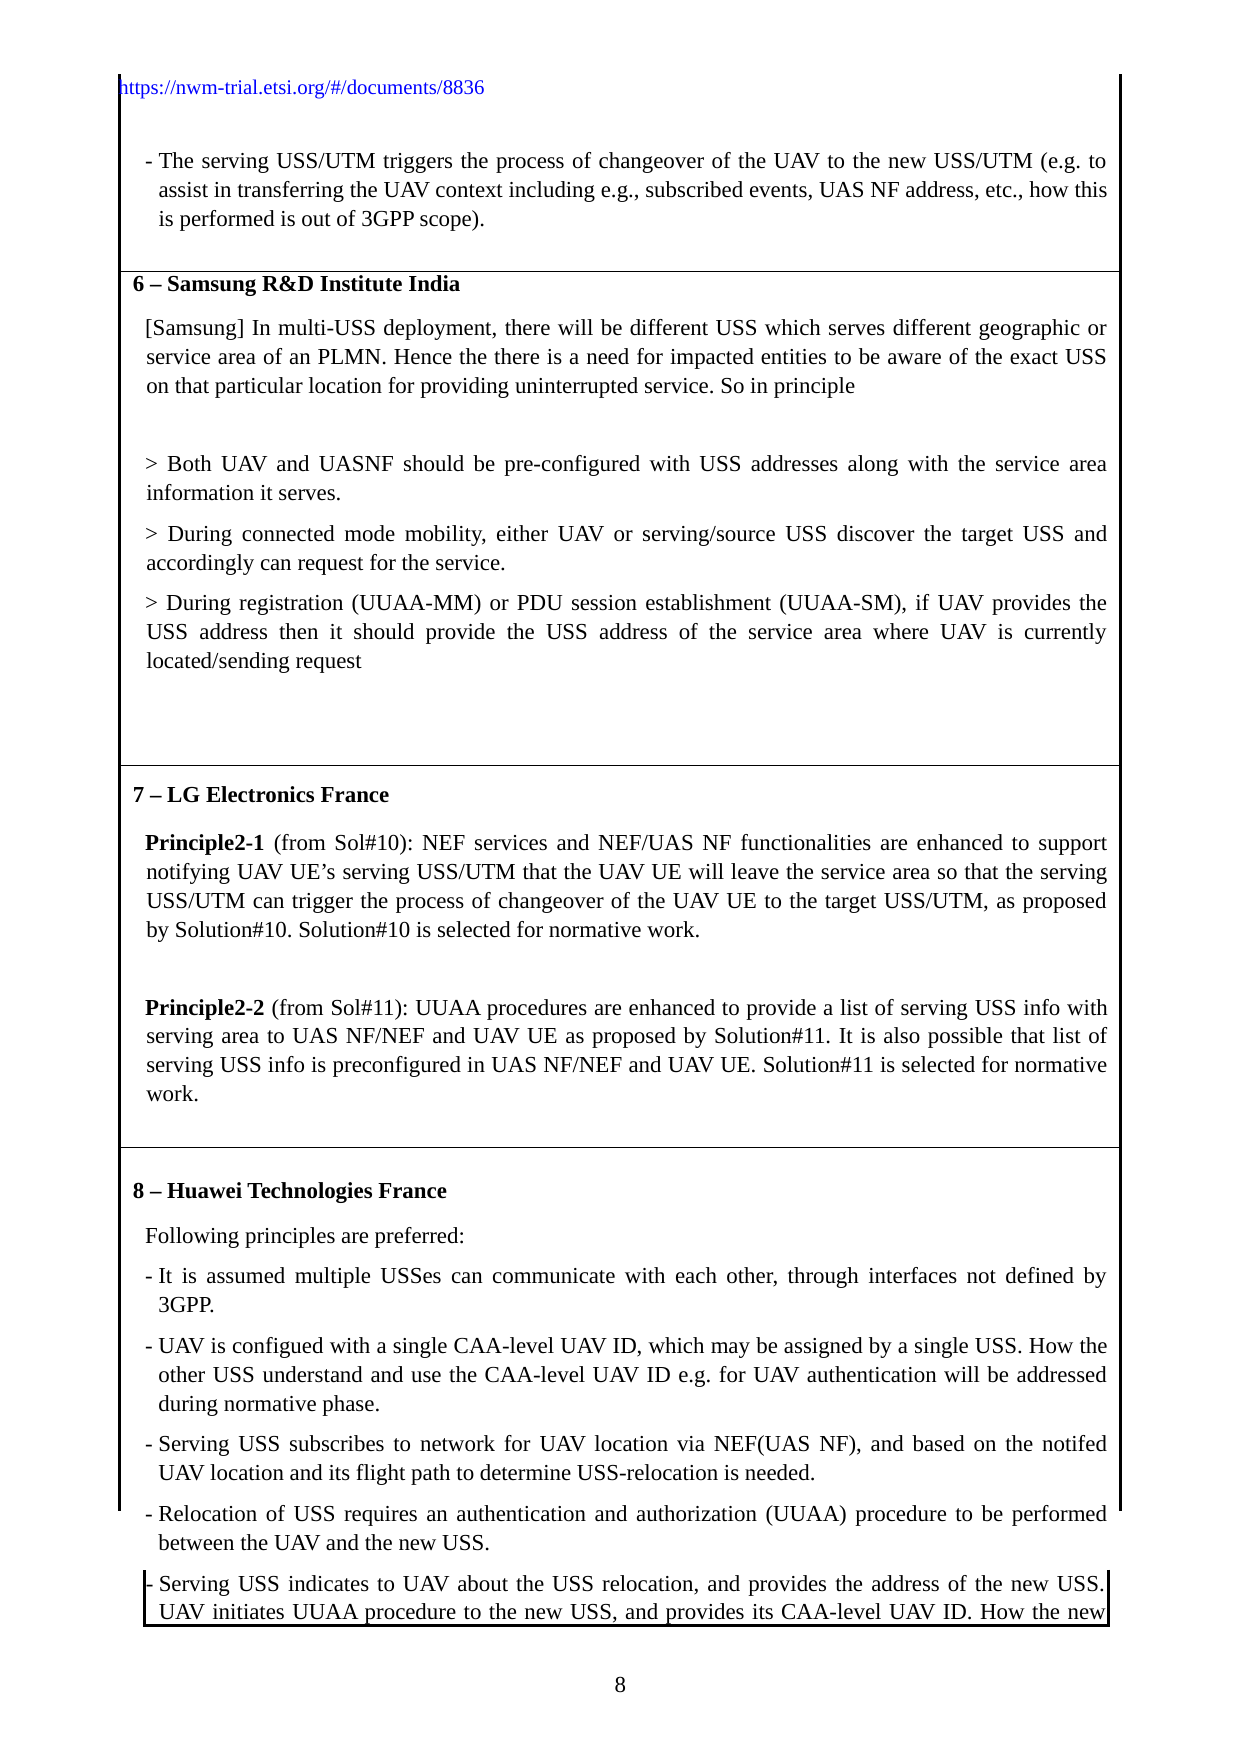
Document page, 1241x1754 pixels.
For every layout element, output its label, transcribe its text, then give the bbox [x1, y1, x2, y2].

text Following principles are preferred: [145, 1222, 1109, 1248]
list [146, 1570, 1107, 1624]
text Principle2-1 (from Sol#10): NEF services and NEF/UAS NF functionalities are enhanced to support notifying UAV UE’s serving USS/UTM that the UAV UE will leave the service area so that the serving USS/UTM can trigger the process of changeover of the UAV UE to the target USS/UTM, as proposed by Solution#10. Solution#10 is selected for normative work. [145, 829, 1109, 942]
list UAV is configued with a single CAA-level UAV ID, which may be assigned by a single USS. How the other USS understand and use the CAA-level UAV ID e.g. for UAV authentication will be addressed during normative phase. [145, 1332, 1109, 1416]
list – Samsung R&D Institute India [133, 269, 937, 296]
text > During registration (UUAA-MM) or PDU session establishment (UUAA-SM), if UAV provides the USS address then it should provide the USS address of the service area where UAV is currently located/sending request [145, 589, 1109, 673]
text [Samsung] In multi-USS deployment, there will be different USS which serves different geographic or service area of an PLMN. Hence the there is a need for impacted entities to be aware of the exact USS on that particular location for providing uninterrupted service. So in principle [145, 314, 1109, 398]
text > During connected mode mobility, either UAV or serving/source USS discover the target USS and accordingly can request for the service. [145, 519, 1109, 575]
list The serving USS/UTM triggers the process of changeover of the UAV to the new USS/UTM (e.g. to assist in transferring the UAV context including e.g., subscribed events, UAS NF address, etc., how this is performed is out of 3GPP scope). [145, 148, 1109, 232]
list – Huawei Technologies France [133, 1177, 937, 1204]
list Serving USS subscribes to network for UAV location via NEF(UAS NF), and based on the notifed UAV location and its flight path to determine USS-relocation is needed. [145, 1431, 1109, 1486]
text Principle2-2 (from Sol#11): UUAA procedures are enhanced to provide a list of serving USS info with serving area to UAS NF/NEF and UAV UE as proposed by Solution#11. It is also possible that list of serving USS info is preconfigured in UAS NF/NEF and UAV UE. Solution#11 is selected for normative work. [145, 994, 1109, 1107]
list – LG Electronics France [133, 781, 937, 808]
list It is assumed multiple USSes can communicate with each other, through interfaces not defined by 3GPP. [145, 1262, 1109, 1318]
list Relocation of USS requires an authentication and authorization (UUAA) procedure to be performed between the UAV and the new USS. [145, 1500, 1109, 1555]
text > Both UAV and UASNF should be pre-configured with USS addresses along with the service area information it serves. [145, 450, 1109, 505]
